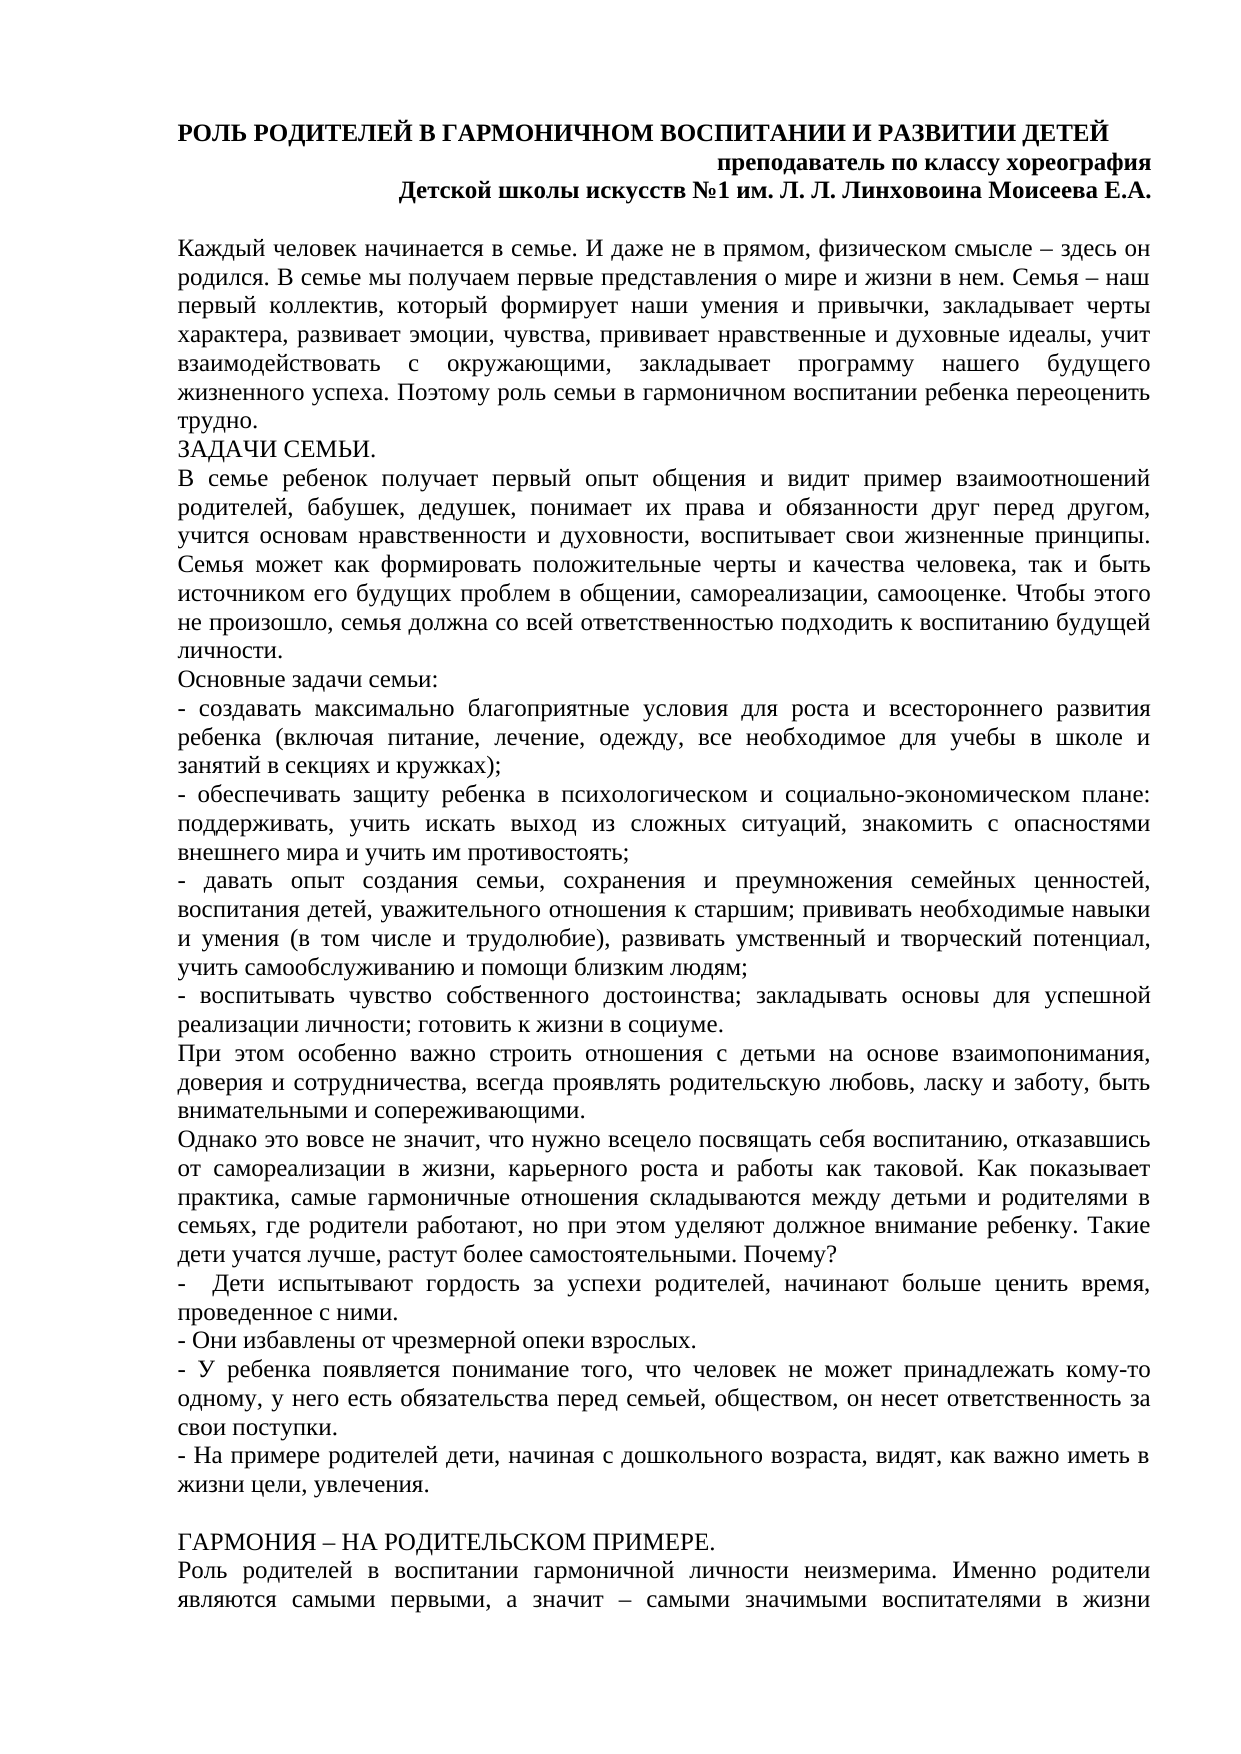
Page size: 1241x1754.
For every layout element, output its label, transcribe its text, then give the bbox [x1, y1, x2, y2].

text Основные задачи семьи: [177, 664, 1152, 693]
text ЗАДАЧИ СЕМЬИ. [177, 434, 1152, 463]
text ГАРМОНИЯ – НА РОДИТЕЛЬСКОМ ПРИМЕРЕ. [177, 1527, 1152, 1556]
text Каждый человек начинается в семье. И даже не в прямом, физическом смысле – здесь он родился. В семье мы получаем первые представления о мире и жизни в нем. Семья – наш первый коллектив, который формирует наши умения и привычки, закладывает черты характера, развивает эмоции, чувства, прививает нравственные и духовные идеалы, учит взаимодействовать с окружающими, закладывает программу нашего будущего жизненного успеха. Поэтому роль семьи в гармоничном воспитании ребенка переоценить трудно. [177, 233, 1152, 434]
text Детской школы искусств №1 им. Л. Л. Линховоина Моисеева Е.А. [177, 176, 1152, 204]
text - На примере родителей дети, начиная с дошкольного возраста, видят, как важно иметь в жизни цели, увлечения. [177, 1441, 1152, 1498]
text - У ребенка появляется понимание того, что человек не может принадлежать кому-то одному, у него есть обязательства перед семьей, обществом, он несет ответственность за свои поступки. [177, 1354, 1152, 1441]
text - Дети испытывают гордость за успехи родителей, начинают больше ценить время, проведенное с ними. [177, 1268, 1152, 1326]
text - воспитывать чувство собственного достоинства; закладывать основы для успешной реализации личности; готовить к жизни в социуме. [177, 981, 1152, 1038]
text При этом особенно важно строить отношения с детьми на основе взаимопонимания, доверия и сотрудничества, всегда проявлять родительскую любовь, ласку и заботу, быть внимательными и сопереживающими. [177, 1038, 1152, 1124]
text Однако это вовсе не значит, что нужно всецело посвящать себя воспитанию, отказавшись от самореализации в жизни, карьерного роста и работы как таковой. Как показывает практика, самые гармоничные отношения складываются между детьми и родителями в семьях, где родители работают, но при этом уделяют должное внимание ребенку. Такие дети учатся лучше, растут более самостоятельными. Почему? [177, 1124, 1152, 1268]
text - давать опыт создания семьи, сохранения и преумножения семейных ценностей, воспитания детей, уважительного отношения к старшим; прививать необходимые навыки и умения (в том числе и трудолюбие), развивать умственный и творческий потенциал, учить самообслуживанию и помощи близким людям; [177, 866, 1152, 981]
text В семье ребенок получает первый опыт общения и видит пример взаимоотношений родителей, бабушек, дедушек, понимает их права и обязанности друг перед другом, учится основам нравственности и духовности, воспитывает свои жизненные принципы. Семья может как формировать положительные черты и качества человека, так и быть источником его будущих проблем в общении, самореализации, самооценке. Чтобы этого не произошло, семья должна со всей ответственностью подходить к воспитанию будущей личности. [177, 463, 1152, 664]
text - создавать максимально благоприятные условия для роста и всестороннего развития ребенка (включая питание, лечение, одежду, все необходимое для учебы в школе и занятий в секциях и кружках); [177, 693, 1152, 779]
text - обеспечивать защиту ребенка в психологическом и социально-экономическом плане: поддерживать, учить искать выход из сложных ситуаций, знакомить с опасностями внешнего мира и учить им противостоять; [177, 779, 1152, 866]
text - Они избавлены от чрезмерной опеки взрослых. [177, 1326, 1152, 1354]
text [177, 1556, 1152, 1613]
text РОЛЬ РОДИТЕЛЕЙ В ГАРМОНИЧНОМ ВОСПИТАНИИ И РАЗВИТИИ ДЕТЕЙ [177, 118, 1152, 147]
text преподаватель по классу хореография [177, 147, 1152, 176]
